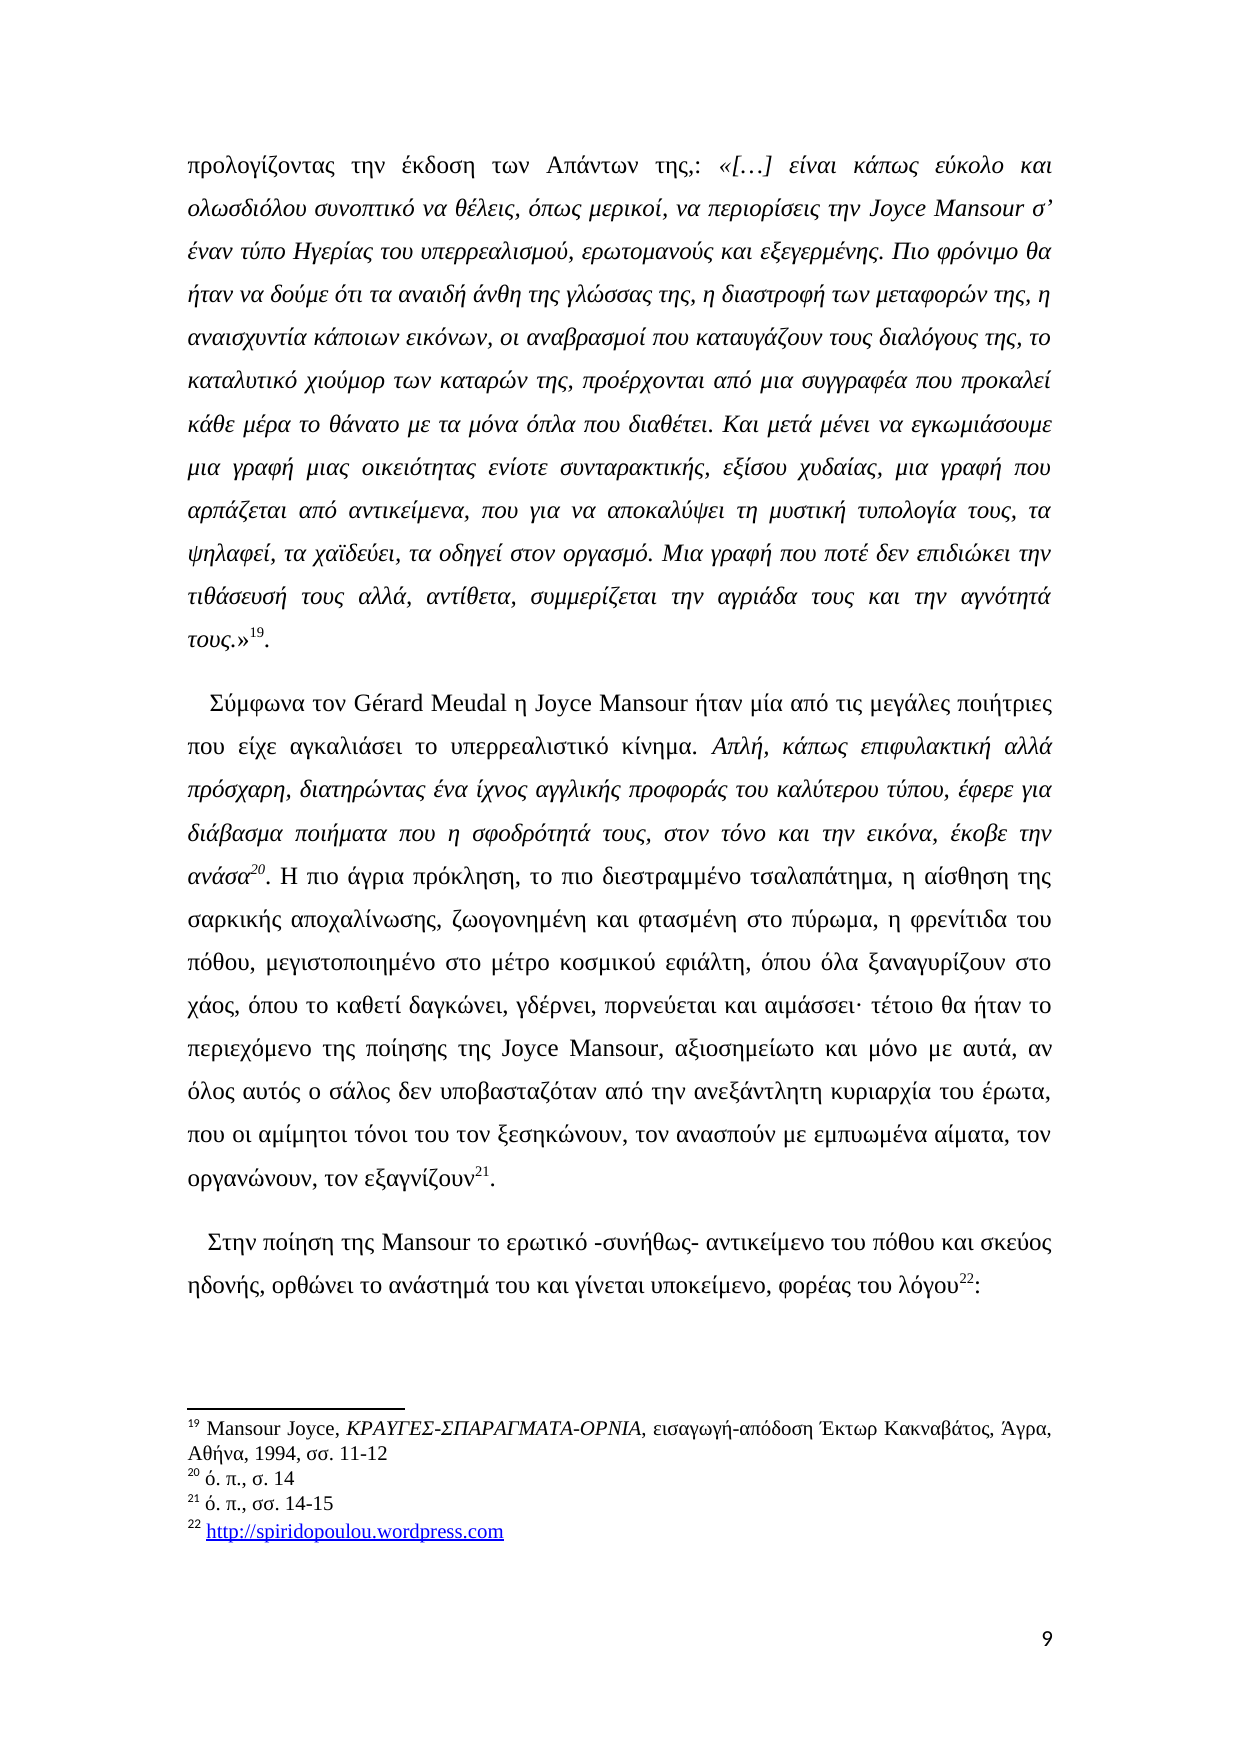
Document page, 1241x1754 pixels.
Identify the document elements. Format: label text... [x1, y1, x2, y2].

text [187, 150, 1053, 653]
text Σύμφωνα τον Gérard Meudal η Joyce Mansour ήταν μία από τις μεγάλες ποιήτριες που είχε αγκαλιάσει το υπερρεαλιστικό κίνημα. Απλή, κάπως επιφυλακτική αλλά πρόσχαρη, διατηρώντας ένα ίχνος αγγλικής προφοράς του καλύτερου τύπου, έφερε για διάβασμα ποιήματα που η σφοδρότητά τους, στον τόνο και την εικόνα, έκοβε την ανάσα. Η πιο άγρια πρόκληση, το πιο διεστραμμένο τσαλαπάτημα, η αίσθηση της σαρκικής αποχαλίνωσης, ζωογονημένη και φτασμένη στο πύρωμα, η φρενίτιδα του πόθου, μεγιστοποιημένο στο μέτρο κοσμικού εφιάλτη, όπου όλα ξαναγυρίζουν στο χάος, όπου το καθετί δαγκώνει, γδέρνει, πορνεύεται και αιμάσσει· τέτοιο θα ήταν το περιεχόμενο της ποίησης της Joyce Mansour, αξιοσημείωτο και μόνο με αυτά, αν όλος αυτός ο σάλος δεν υποβασταζόταν από την ανεξάντλητη κυριαρχία του έρωτα, που οι αμίμητοι τόνοι του τον ξεσηκώνουν, τον ανασπούν με εμπυωμένα αίματα, τον οργανώνουν, τον εξαγνίζουν. [187, 688, 1053, 1191]
text Στην ποίηση της Mansour το ερωτικό -συνήθως- αντικείμενο του πόθου και σκεύος ηδονής, ορθώνει το ανάστημά του και γίνεται υποκείμενο, φορέας του λόγου: [187, 1227, 1053, 1298]
